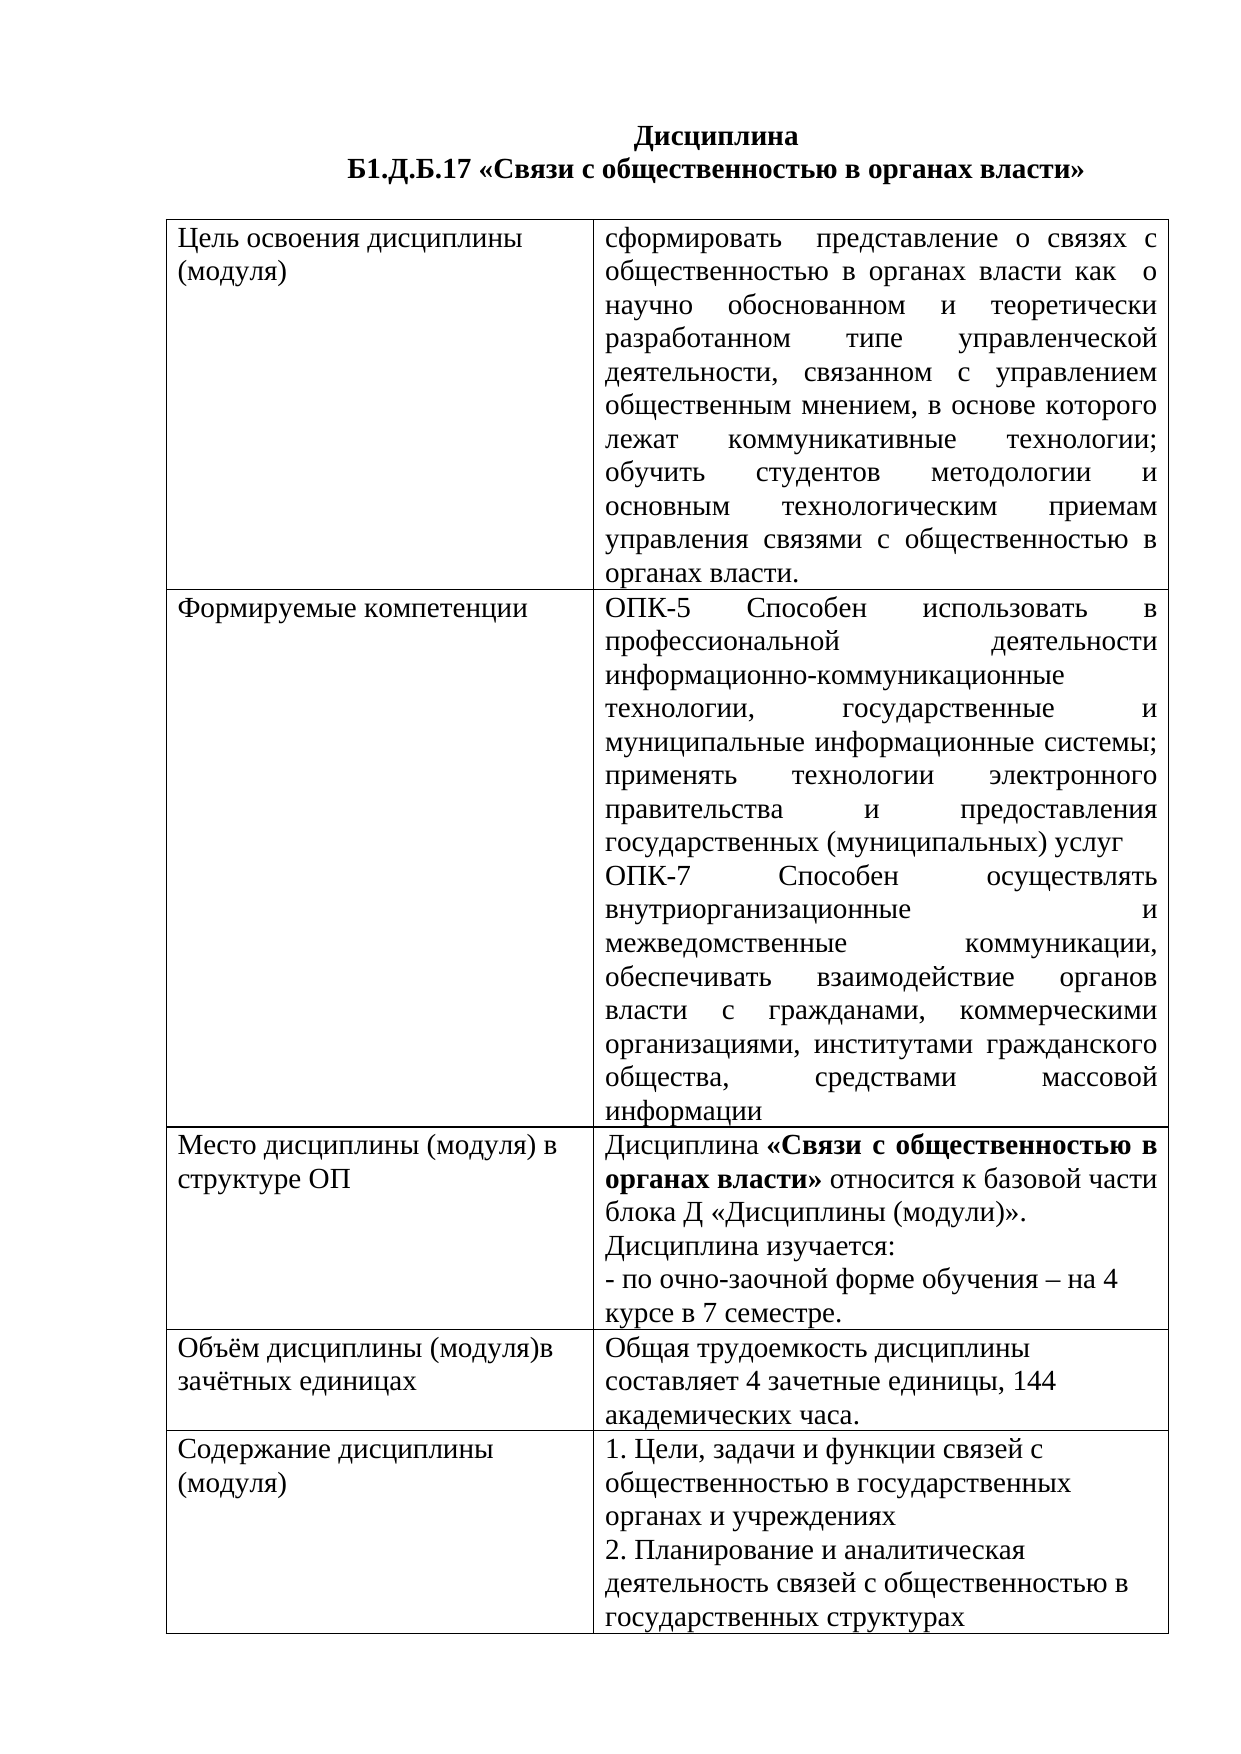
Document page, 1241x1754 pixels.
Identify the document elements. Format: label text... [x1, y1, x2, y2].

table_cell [594, 1431, 1168, 1633]
table_cell Место дисциплины (модуля) в структуре ОП [167, 1128, 593, 1329]
table_cell ОПК-5 Способен использовать в профессиональной деятельности информационно-коммуникационные технологии, государственные и муниципальные информационные системы; применять технологии электронного правительства и предоставления государственных (муниципальных) услуг ОПК-7 Способен осуществлять внутриорганизационные и межведомственные коммуникации, обеспечивать взаимодействие органов власти с гражданами, коммерческими организациями, институтами гражданского общества, средствами массовой информации [594, 590, 1168, 1126]
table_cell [167, 1431, 593, 1633]
table_cell Объём дисциплины (модуля)в зачётных единицах [167, 1330, 593, 1430]
table_cell Общая трудоемкость дисциплины составляет 4 зачетные единицы, 144 академических часа. [594, 1330, 1168, 1430]
table_cell Дисциплина «Связи с общественностью в органах власти» относится к базовой части блока Д «Дисциплины (модули)». Дисциплина изучается: - по очно-заочной форме обучения – на 4 курсе в 7 семестре. [594, 1128, 1168, 1329]
text Дисциплина [177, 118, 1181, 152]
text Б1.Д.Б.17 «Связи с общественностью в органах власти» [177, 152, 1181, 185]
table_cell Формируемые компетенции [167, 590, 593, 1126]
table_header сформировать представление о связях с общественностью в органах власти как о научно обоснованном и теоретически разработанном типе управленческой деятельности, связанном с управлением общественным мнением, в основе которого лежат коммуникативные технологии; обучить студентов методологии и основным технологическим приемам управления связями с общественностью в органах власти. [594, 220, 1168, 589]
table_header Цель освоения дисциплины (модуля) [167, 220, 593, 589]
